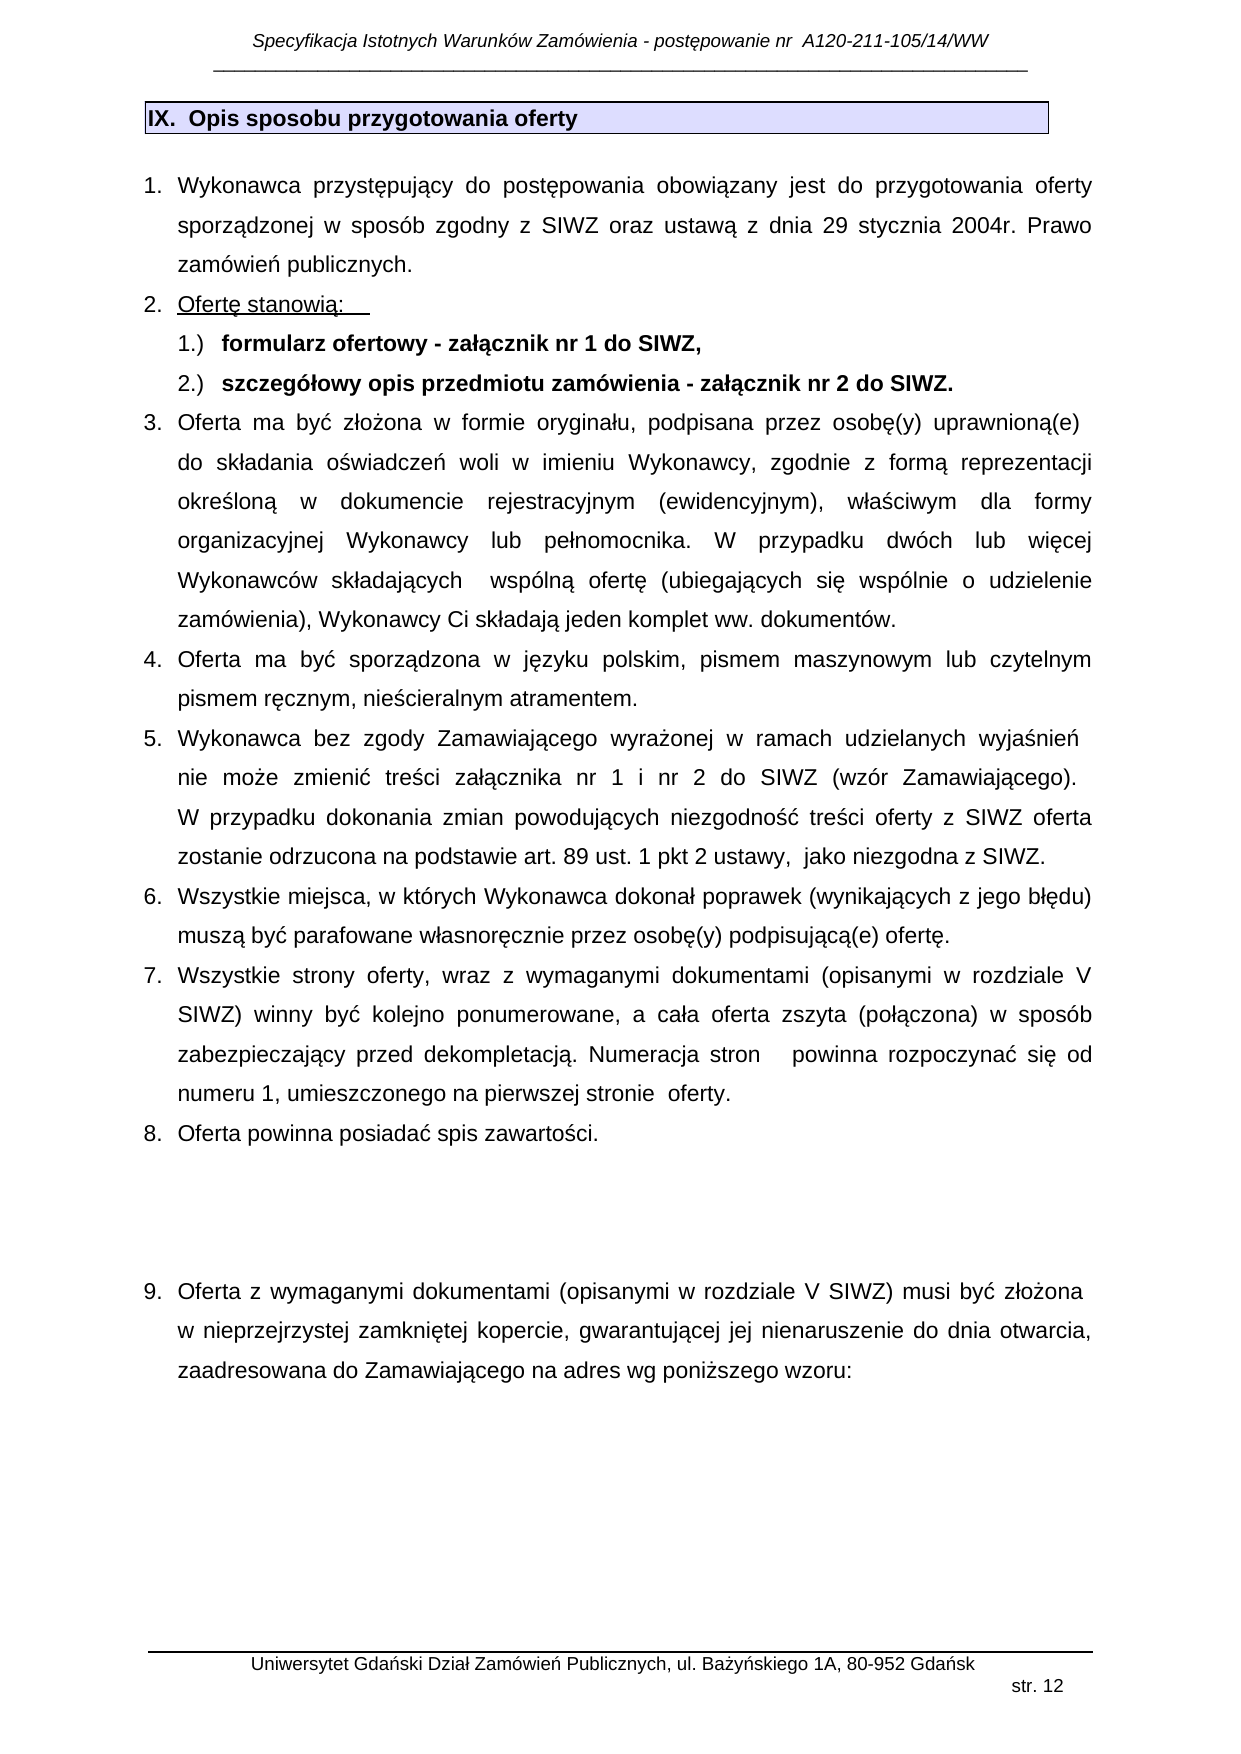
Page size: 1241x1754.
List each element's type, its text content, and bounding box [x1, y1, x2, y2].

list szczegółowy opis przedmiotu zamówienia - załącznik nr 2 do SIWZ. [177, 369, 1048, 396]
list Oferta ma być złożona w formie oryginału, podpisana przez osobę(y) uprawnioną(e) do składania oświadczeń woli w imieniu Wykonawcy, zgodnie z formą reprezentacji określoną w dokumencie rejestracyjnym (ewidencyjnym), właściwym dla formy organizacyjnej Wykonawcy lub pełnomocnika. W przypadku dwóch lub więcej Wykonawców składających wspólną ofertę (ubiegających się wspólnie o udzielenie zamówienia), Wykonawcy Ci składają jeden komplet ww. dokumentów. [162, 409, 1093, 633]
list Ofertę stanowią: [162, 291, 1048, 317]
list Wszystkie miejsca, w których Wykonawca dokonał poprawek (wynikających z jego błędu) muszą być parafowane własnoręcznie przez osobę(y) podpisującą(e) ofertę. [162, 883, 1093, 949]
list Oferta powinna posiadać spis zawartości. [162, 1120, 1093, 1146]
list Wykonawca przystępujący do postępowania obowiązany jest do przygotowania oferty sporządzonej w sposób zgodny z SIWZ oraz ustawą z dnia 29 stycznia 2004r. Prawo zamówień publicznych. [162, 172, 1093, 277]
list Wszystkie strony oferty, wraz z wymaganymi dokumentami (opisanymi w rozdziale V SIWZ) winny być kolejno ponumerowane, a cała oferta zszyta (połączona) w sposób zabezpieczający przed dekompletacją. Numeracja stron powinna rozpoczynać się od numeru 1, umieszczonego na pierwszej stronie oferty. [162, 962, 1093, 1107]
list Oferta z wymaganymi dokumentami (opisanymi w rozdziale V SIWZ) musi być złożona w nieprzejrzystej zamkniętej kopercie, gwarantującej jej nienaruszenie do dnia otwarcia, zaadresowana do Zamawiającego na adres wg poniższego wzoru: [162, 1278, 1093, 1383]
list Oferta ma być sporządzona w języku polskim, pismem maszynowym lub czytelnym pismem ręcznym, nieścieralnym atramentem. [162, 646, 1093, 712]
list formularz ofertowy - załącznik nr 1 do SIWZ, [177, 330, 1048, 356]
list Wykonawca bez zgody Zamawiającego wyrażonej w ramach udzielanych wyjaśnień nie może zmienić treści załącznika nr 1 i nr 2 do SIWZ (wzór Zamawiającego). W przypadku dokonania zmian powodujących niezgodność treści oferty z SIWZ oferta zostanie odrzucona na podstawie art. 89 ust. 1 pkt 2 ustawy, jako niezgodna z SIWZ. [162, 725, 1093, 870]
text IX. Opis sposobu przygotowania oferty [146, 103, 1048, 133]
